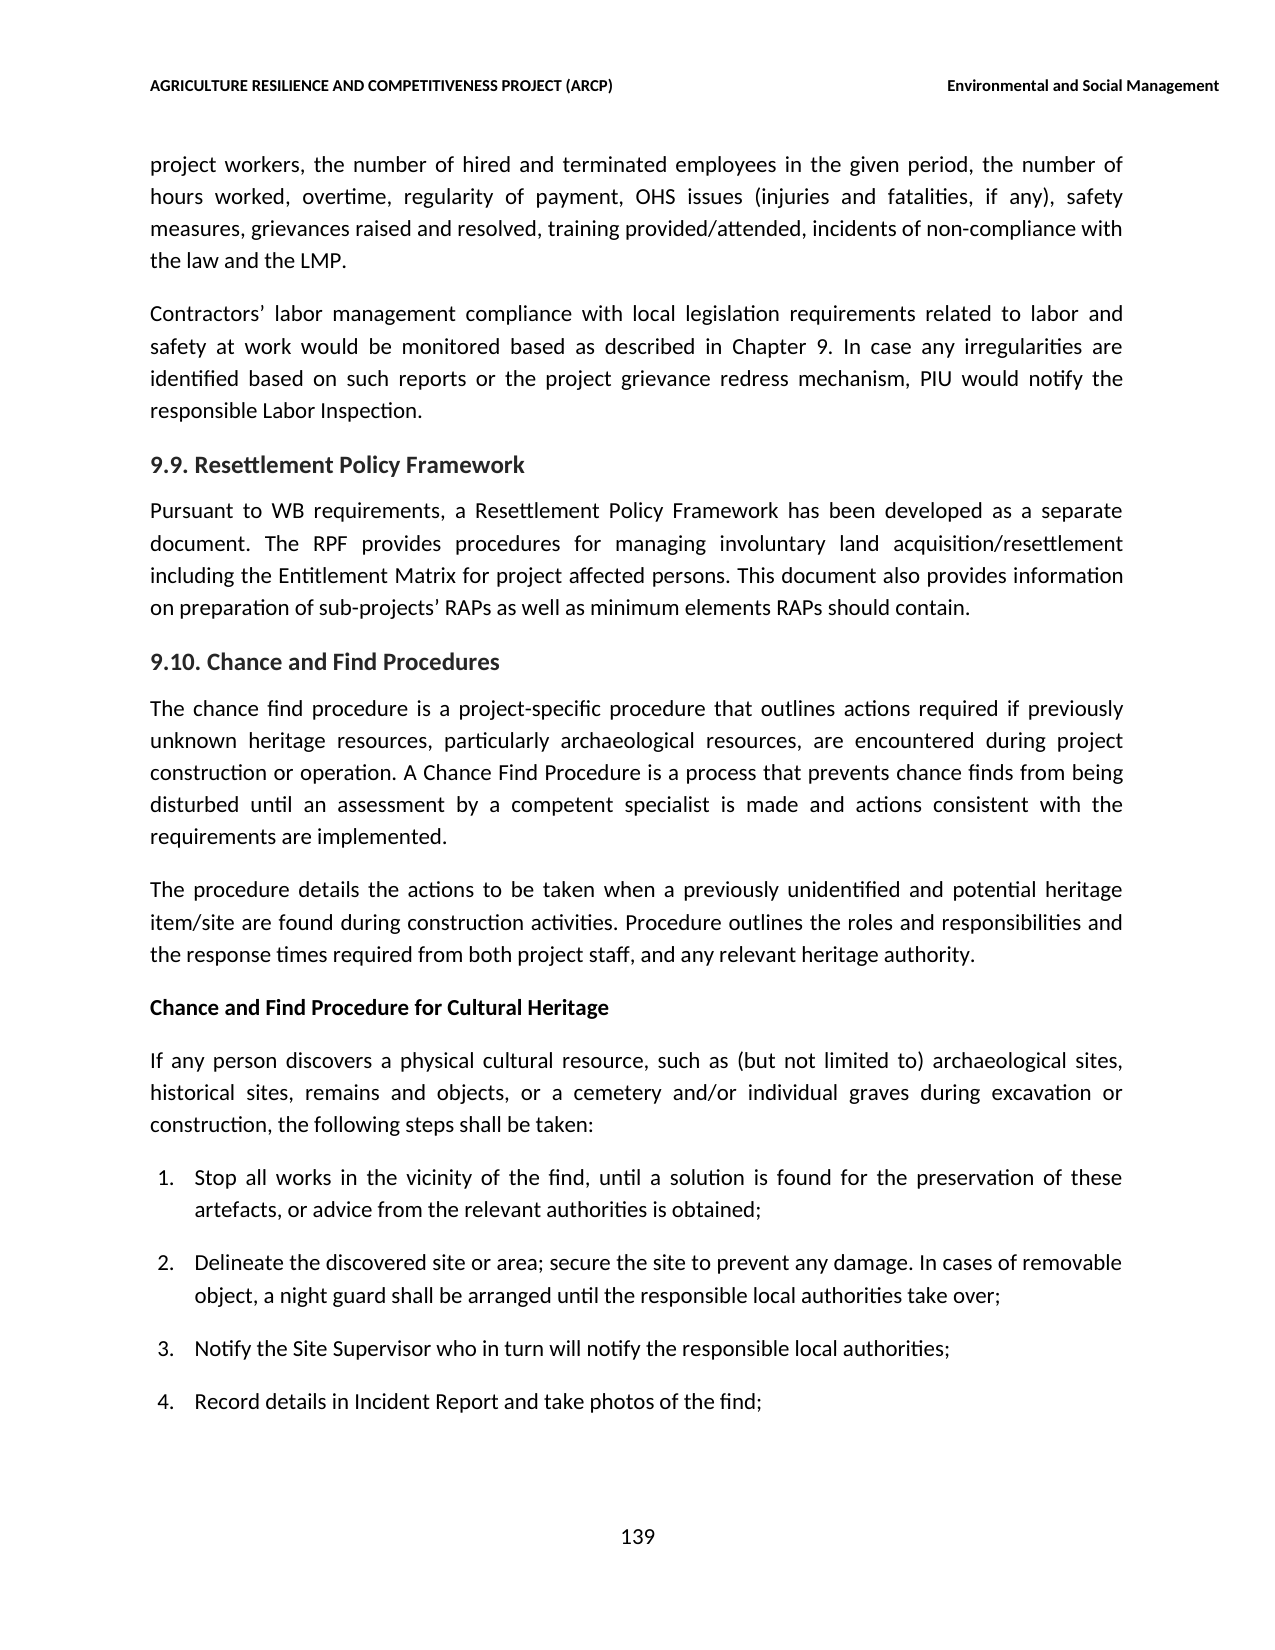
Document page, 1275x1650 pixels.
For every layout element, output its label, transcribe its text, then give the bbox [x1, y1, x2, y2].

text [150, 150, 1125, 274]
text Contractors’ labor management compliance with local legislation requirements related to labor and safety at work would be monitored based as described in Chapter 9. In case any irregularities are identified based on such reports or the project grievance redress mechanism, PIU would notify the responsible Labor Inspection. [150, 299, 1125, 424]
text The procedure details the actions to be taken when a previously unidentified and potential heritage item/site are found during construction activities. Procedure outlines the roles and responsibilities and the response times required from both project staff, and any relevant heritage authority. [150, 876, 1125, 968]
list Stop all works in the vicinity of the find, until a solution is found for the preservation of these artefacts, or advice from the relevant authorities is obtained; [157, 1163, 1125, 1223]
text The chance find procedure is a project-specific procedure that outlines actions required if previously unknown heritage resources, particularly archaeological resources, are encountered during project construction or operation. A Chance Find Procedure is a process that prevents chance finds from being disturbed until an assessment by a competent specialist is made and actions consistent with the requirements are implemented. [150, 694, 1125, 851]
subtitle 9.9. Resettlement Policy Framework [150, 449, 1080, 480]
list Record details in Incident Report and take photos of the find; [157, 1387, 1125, 1415]
list Delineate the discovered site or area; secure the site to prevent any damage. In cases of removable object, a night guard shall be arranged until the responsible local authorities take over; [157, 1248, 1125, 1309]
list Notify the Site Supervisor who in turn will notify the responsible local authorities; [157, 1334, 1125, 1362]
text If any person discovers a physical cultural resource, such as (but not limited to) archaeological sites, historical sites, remains and objects, or a cemetery and/or individual graves during excavation or construction, the following steps shall be taken: [150, 1046, 1125, 1138]
text Chance and Find Procedure for Cultural Heritage [150, 993, 1125, 1021]
subtitle 9.10. Chance and Find Procedures [150, 646, 1080, 677]
text Pursuant to WB requirements, a Resettlement Policy Framework has been developed as a separate document. The RPF provides procedures for managing involuntary land acquisition/resettlement including the Entitlement Matrix for project affected persons. This document also provides information on preparation of sub-projects’ RAPs as well as minimum elements RAPs should contain. [150, 497, 1125, 621]
